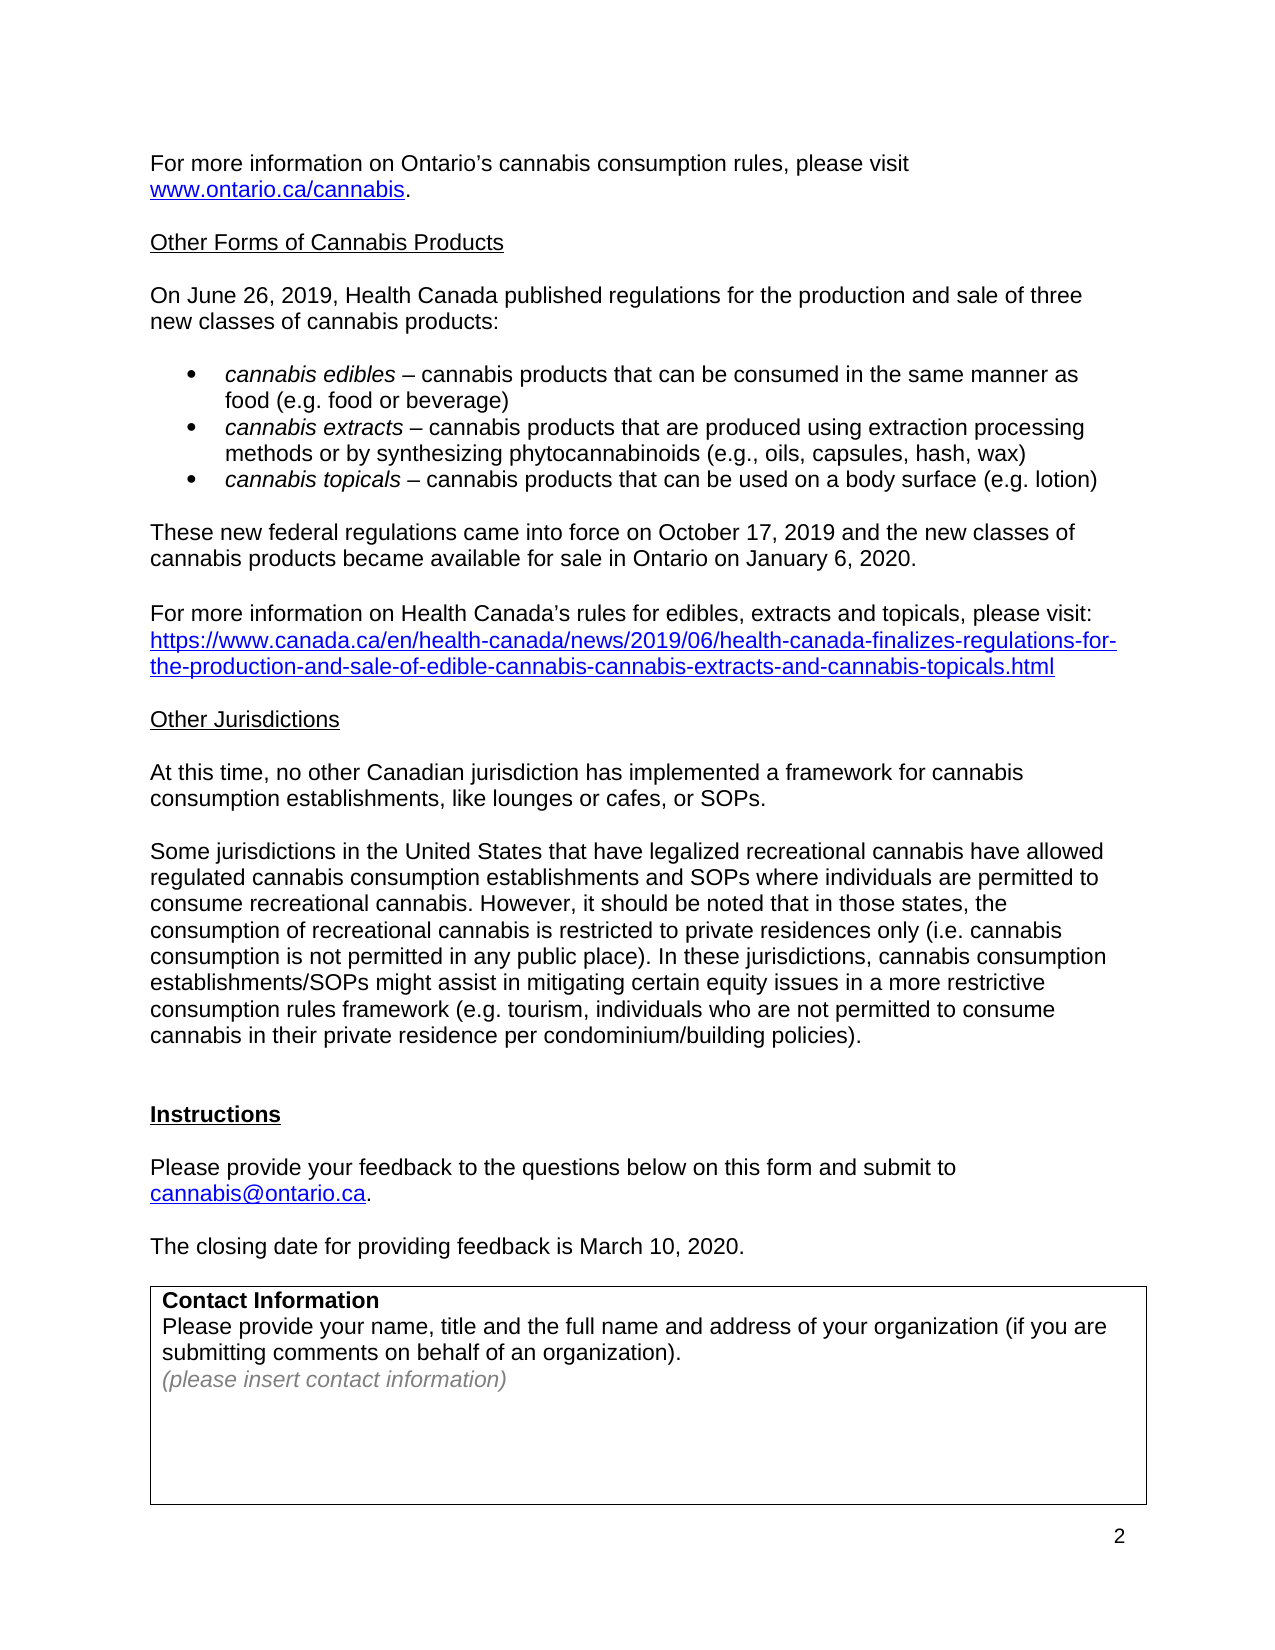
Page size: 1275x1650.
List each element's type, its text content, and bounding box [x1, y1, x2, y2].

text Some jurisdictions in the United States that have legalized recreational cannabis have allowed regulated cannabis consumption establishments and SOPs where individuals are permitted to consume recreational cannabis. However, it should be noted that in those states, the consumption of recreational cannabis is restricted to private residences only (i.e. cannabis consumption is not permitted in any public place). In these jurisdictions, cannabis consumption establishments/SOPs might assist in mitigating certain equity issues in a more restrictive consumption rules framework (e.g. tourism, individuals who are not permitted to consume cannabis in their private residence per condominium/building policies). [150, 838, 1125, 1048]
text Other Forms of Cannabis Products [150, 229, 1125, 255]
text For more information on Health Canada’s rules for edibles, extracts and topicals, please visit: https://www.canada.ca/en/health-canada/news/2019/06/health-canada-finalizes-regulations-for-the-production-and-sale-of-edible-cannabis-cannabis-extracts-and-cannabis-topicals.html [150, 600, 1125, 679]
table_header Contact Information Please provide your name, title and the full name and address of your organization (if you are submitting comments on behalf of an organization). (please insert contact information) [151, 1287, 1146, 1504]
text Please provide your feedback to the questions below on this form and submit to cannabis@ontario.ca. [150, 1154, 1125, 1207]
list cannabis edibles – cannabis products that can be consumed in the same manner as food (e.g. food or beverage) [187, 361, 1125, 413]
list cannabis topicals – cannabis products that can be used on a body surface (e.g. lotion) [187, 466, 1125, 493]
text The closing date for providing feedback is March 10, 2020. [150, 1233, 1125, 1259]
list cannabis extracts – cannabis products that are produced using extraction processing methods or by synthesizing phytocannabinoids (e.g., oils, capsules, hash, wax) [187, 413, 1125, 466]
text On June 26, 2019, Health Canada published regulations for the production and sale of three new classes of cannabis products: [150, 282, 1125, 334]
text Instructions [150, 1101, 1125, 1127]
text For more information on Ontario’s cannabis consumption rules, please visit www.ontario.ca/cannabis. [150, 150, 1125, 203]
text These new federal regulations came into force on October 17, 2019 and the new classes of cannabis products became available for sale in Ontario on January 6, 2020. [150, 519, 1125, 572]
list Other Jurisdictions [150, 706, 1125, 732]
text At this time, no other Canadian jurisdiction has implemented a framework for cannabis consumption establishments, like lounges or cafes, or SOPs. [150, 758, 1125, 811]
